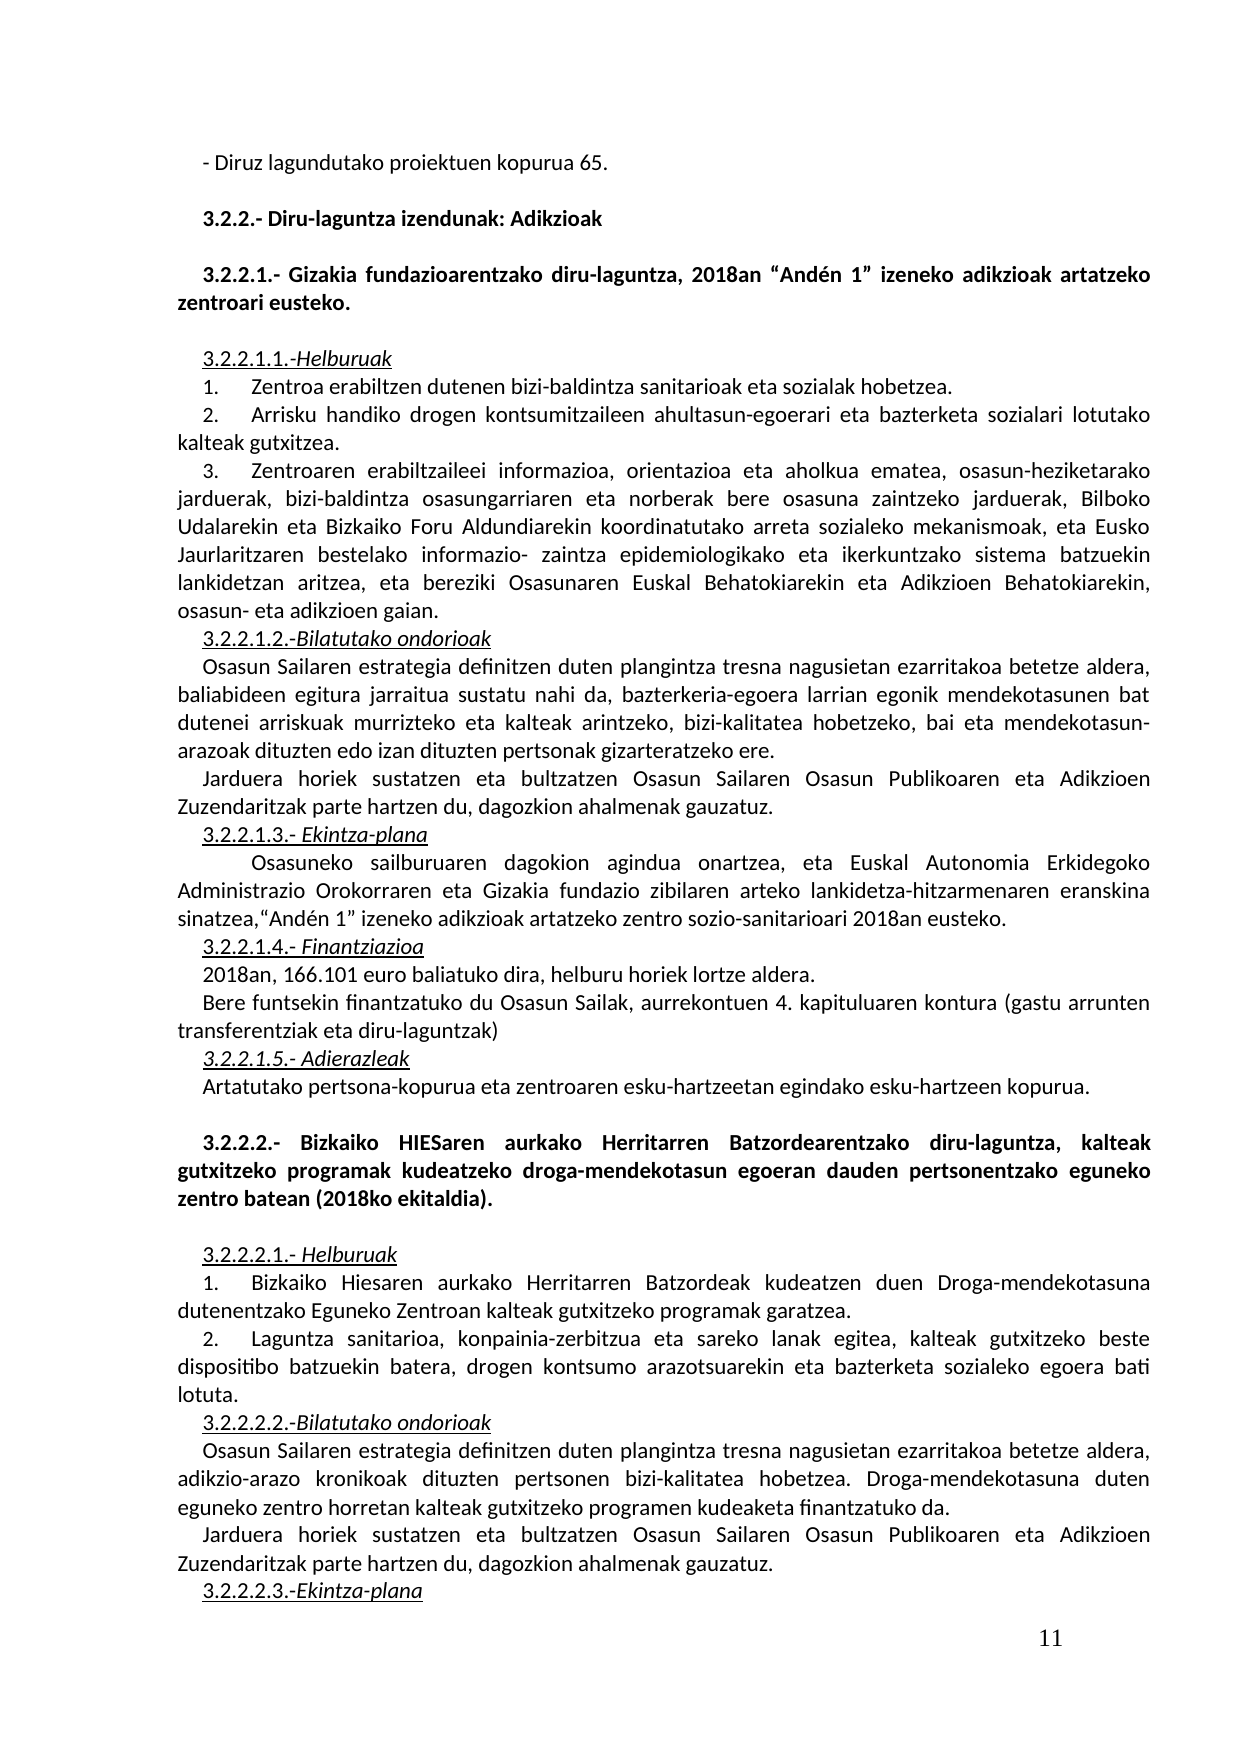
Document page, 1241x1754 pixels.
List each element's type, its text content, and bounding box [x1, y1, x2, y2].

list Laguntza sanitarioa, konpainia-zerbitzua eta sareko lanak egitea, kalteak gutxitzeko beste dispositibo batzuekin batera, drogen kontsumo arazotsuarekin eta bazterketa sozialeko egoera bati lotuta. [177, 1324, 1152, 1408]
text 3.2.2.1.3.- Ekintza-plana [177, 820, 1152, 848]
text Osasuneko sailburuaren dagokion agindua onartzea, eta Euskal Autonomia Erkidegoko Administrazio Orokorraren eta Gizakia fundazio zibilaren arteko lankidetza-hitzarmenaren eranskina sinatzea,“Andén 1” izeneko adikzioak artatzeko zentro sozio-sanitarioari 2018an eusteko. [177, 848, 1152, 932]
text 3.2.2.2.1.- Helburuak [177, 1240, 1152, 1268]
list Zentroaren erabiltzaileei informazioa, orientazioa eta aholkua ematea, osasun-heziketarako jarduerak, bizi-baldintza osasungarriaren eta norberak bere osasuna zaintzeko jarduerak, Bilboko Udalarekin eta Bizkaiko Foru Aldundiarekin koordinatutako arreta sozialeko mekanismoak, eta Eusko Jaurlaritzaren bestelako informazio- zaintza epidemiologikako eta ikerkuntzako sistema batzuekin lankidetzan aritzea, eta bereziki Osasunaren Euskal Behatokiarekin eta Adikzioen Behatokiarekin, osasun- eta adikzioen gaian. [177, 456, 1152, 624]
list Zentroa erabiltzen dutenen bizi-baldintza sanitarioak eta sozialak hobetzea. [177, 372, 1152, 400]
text 3.2.2.- Diru-laguntza izendunak: Adikzioak [177, 204, 1152, 232]
text - Diruz lagundutako proiektuen kopurua 65. [177, 148, 1152, 176]
text 3.2.2.1.1.-Helburuak [177, 344, 1152, 372]
list Arrisku handiko drogen kontsumitzaileen ahultasun-egoerari eta bazterketa sozialari lotutako kalteak gutxitzea. [177, 400, 1152, 456]
text 2018an, 166.101 euro baliatuko dira, helburu horiek lortze aldera. [177, 960, 1152, 988]
text Osasun Sailaren estrategia definitzen duten plangintza tresna nagusietan ezarritakoa betetze aldera, adikzio-arazo kronikoak dituzten pertsonen bizi-kalitatea hobetzea. Droga-mendekotasuna duten eguneko zentro horretan kalteak gutxitzeko programen kudeaketa finantzatuko da. [177, 1437, 1152, 1521]
list Bizkaiko Hiesaren aurkako Herritarren Batzordeak kudeatzen duen Droga-mendekotasuna dutenentzako Eguneko Zentroan kalteak gutxitzeko programak garatzea. [177, 1268, 1152, 1324]
text Osasun Sailaren estrategia definitzen duten plangintza tresna nagusietan ezarritakoa betetze aldera, baliabideen egitura jarraitua sustatu nahi da, bazterkeria-egoera larrian egonik mendekotasunen bat dutenei arriskuak murrizteko eta kalteak arintzeko, bizi-kalitatea hobetzeko, bai eta mendekotasun-arazoak dituzten edo izan dituzten pertsonak gizarteratzeko ere. [177, 652, 1152, 764]
text Bere funtsekin finantzatuko du Osasun Sailak, aurrekontuen 4. kapituluaren kontura (gastu arrunten transferentziak eta diru-laguntzak) [177, 988, 1152, 1044]
text 3.2.2.2.3.-Ekintza-plana [177, 1577, 1152, 1605]
text 3.2.2.1.- Gizakia fundazioarentzako diru-laguntza, 2018an “Andén 1” izeneko adikzioak artatzeko zentroari eusteko. [177, 260, 1152, 316]
text Jarduera horiek sustatzen eta bultzatzen Osasun Sailaren Osasun Publikoaren eta Adikzioen Zuzendaritzak parte hartzen du, dagozkion ahalmenak gauzatuz. [177, 764, 1152, 820]
text Artatutako pertsona-kopurua eta zentroaren esku-hartzeetan egindako esku-hartzeen kopurua. [177, 1072, 1152, 1100]
text 3.2.2.2.2.-Bilatutako ondorioak [177, 1408, 1152, 1437]
text 3.2.2.1.2.-Bilatutako ondorioak [177, 624, 1152, 652]
text 3.2.2.1.5.- Adierazleak [177, 1044, 1152, 1072]
text 3.2.2.2.- Bizkaiko HIESaren aurkako Herritarren Batzordearentzako diru-laguntza, kalteak gutxitzeko programak kudeatzeko droga-mendekotasun egoeran dauden pertsonentzako eguneko zentro batean (2018ko ekitaldia). [177, 1128, 1152, 1212]
text Jarduera horiek sustatzen eta bultzatzen Osasun Sailaren Osasun Publikoaren eta Adikzioen Zuzendaritzak parte hartzen du, dagozkion ahalmenak gauzatuz. [177, 1521, 1152, 1577]
text 3.2.2.1.4.- Finantziazioa [177, 932, 1152, 960]
